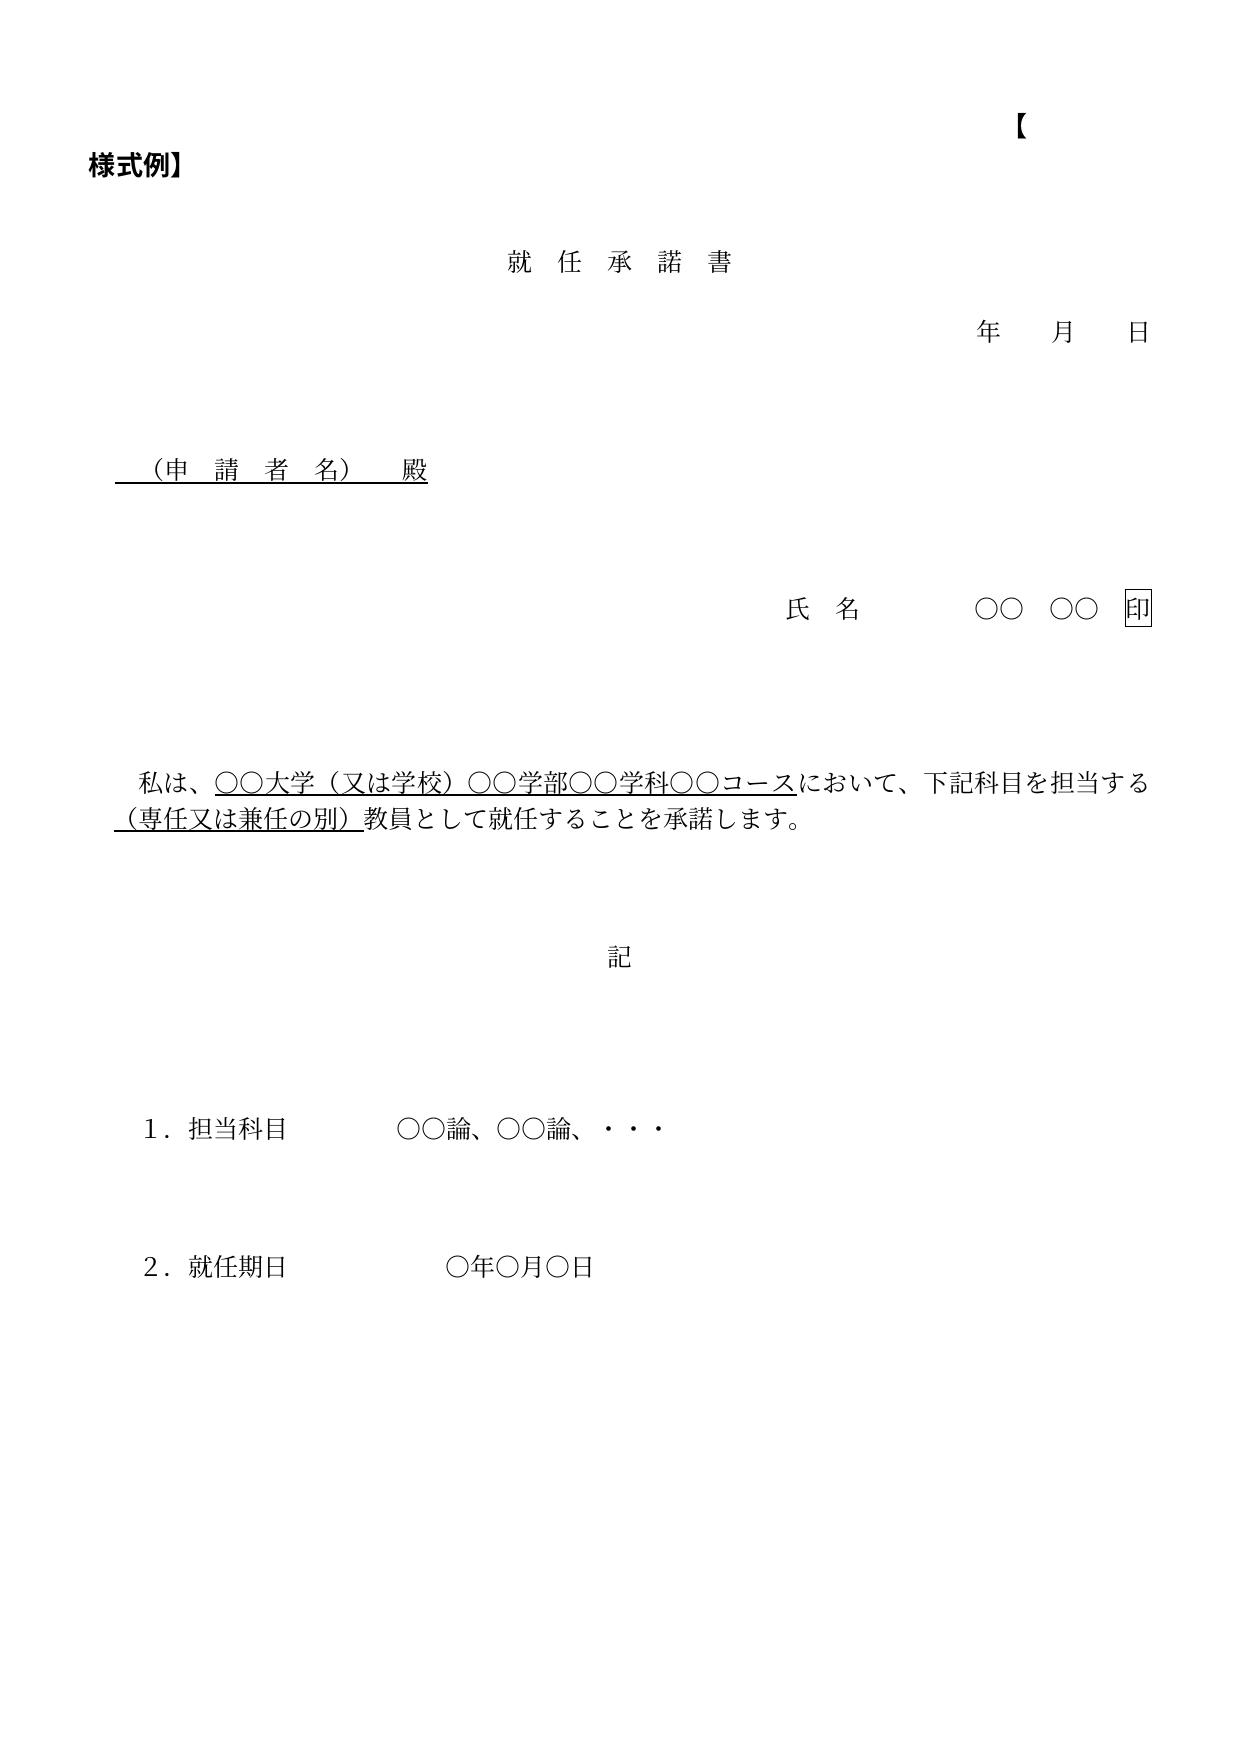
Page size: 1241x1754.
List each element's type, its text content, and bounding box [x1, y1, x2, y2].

text （申 請 者 名） 殿 [89, 451, 1152, 487]
text 記 [89, 937, 1152, 973]
text 氏 名 ○○ ○○ 印 [1126, 590, 1151, 626]
text 年 月 日 [89, 313, 1152, 349]
text ２．就任期日 ○年○月○日 [89, 1248, 1152, 1284]
text 【様式例】 [89, 105, 1052, 183]
text 就 任 承 諾 書 [89, 243, 1152, 279]
text １．担当科目 ○○論、○○論、・・・ [89, 1110, 1152, 1146]
text 私は、○○大学（又は学校）○○学部○○学科○○コースにおいて、下記科目を担当する（専任又は兼任の別）教員として就任することを承諾します。 [113, 763, 1152, 835]
text 氏 名 ○○ ○○ 印 [89, 589, 1125, 627]
